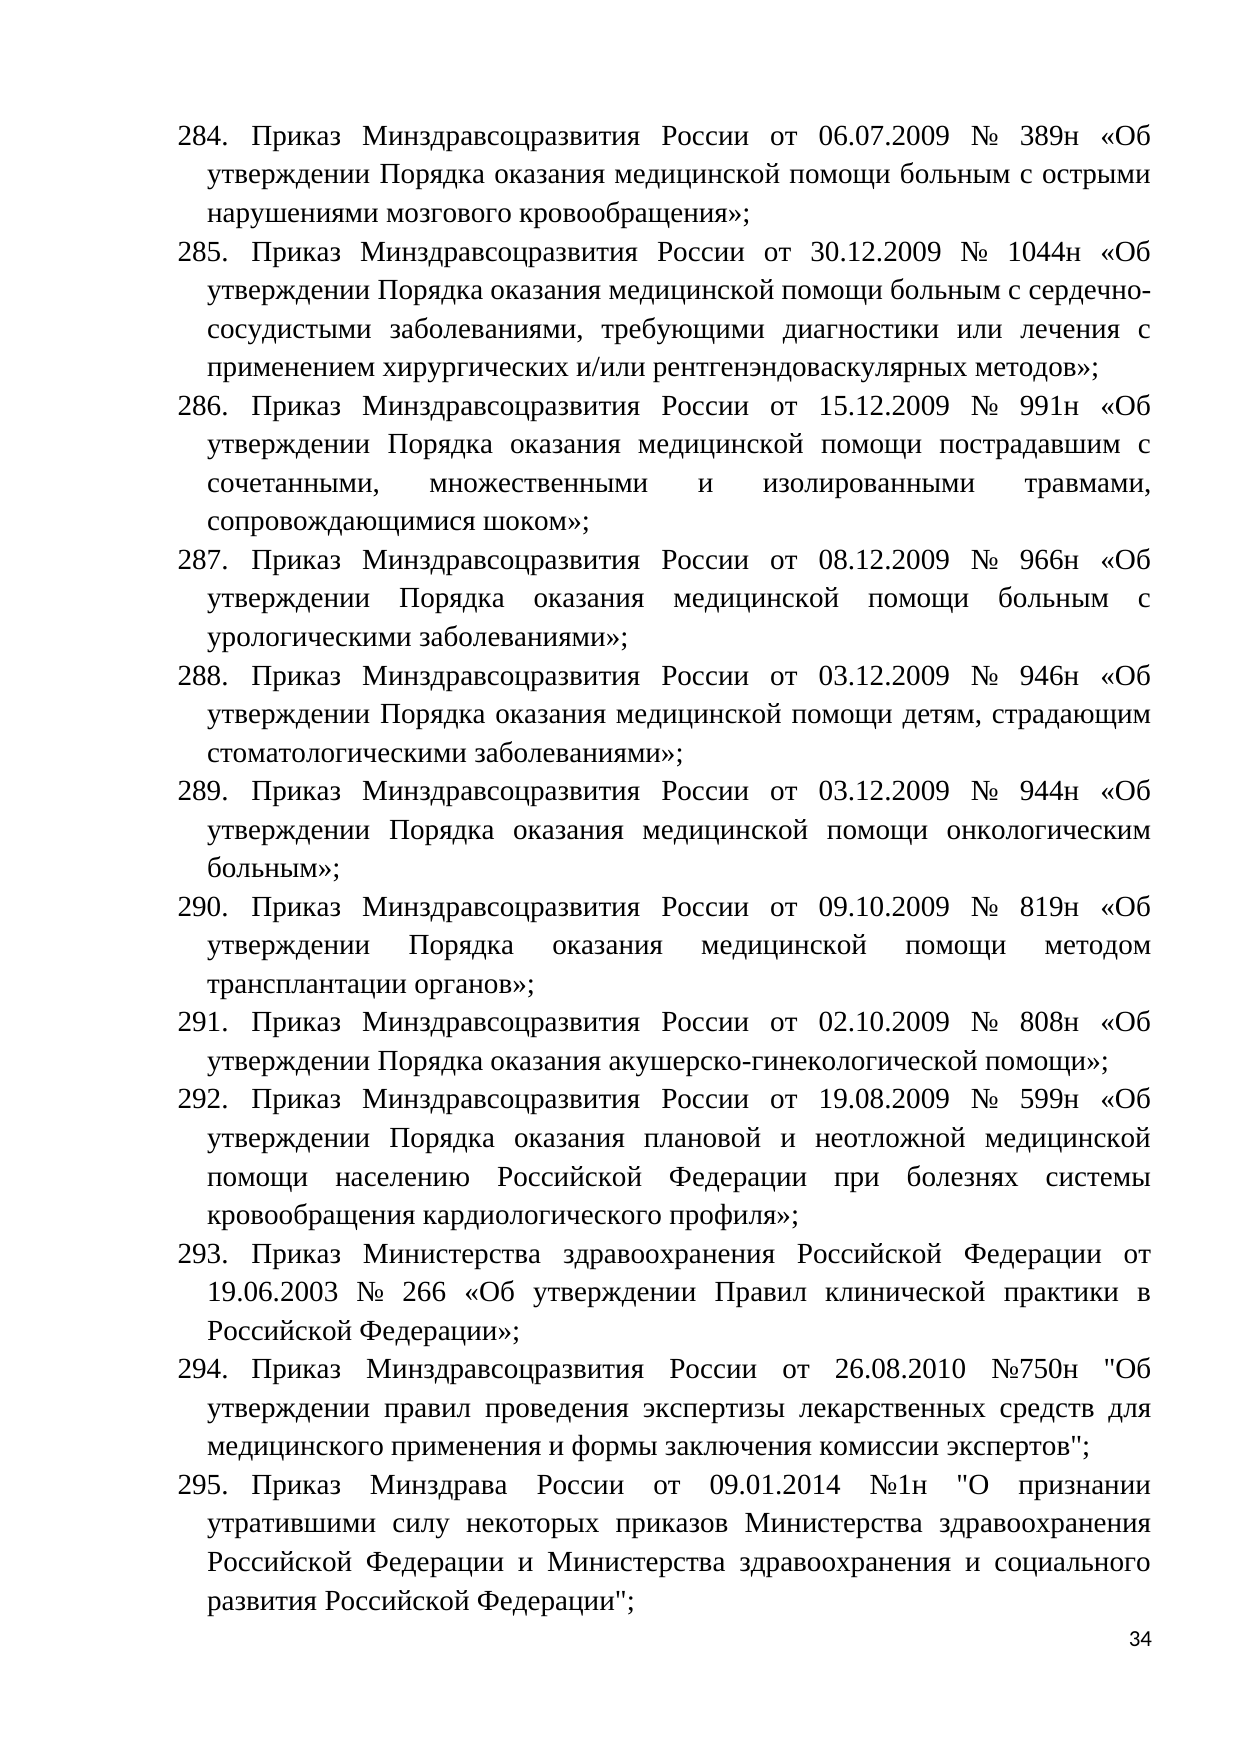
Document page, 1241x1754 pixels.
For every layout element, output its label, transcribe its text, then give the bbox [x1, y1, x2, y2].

list Приказ Минздравсоцразвития России от 02.10.2009 № 808н «Об утверждении Порядка оказания акушерско-гинекологической помощи»; [177, 1004, 1152, 1077]
list Приказ Минздравсоцразвития России от 03.12.2009 № 946н «Об утверждении Порядка оказания медицинской помощи детям, страдающим стоматологическими заболеваниями»; [177, 658, 1152, 768]
list Приказ Минздравсоцразвития России от 08.12.2009 № 966н «Об утверждении Порядка оказания медицинской помощи больным с урологическими заболеваниями»; [177, 542, 1152, 653]
list Приказ Минздравсоцразвития России от 19.08.2009 № 599н «Об утверждении Порядка оказания плановой и неотложной медицинской помощи населению Российской Федерации при болезнях системы кровообращения кардиологического профиля»; [177, 1082, 1152, 1231]
list Приказ Министерства здравоохранения Российской Федерации от 19.06.2003 № 266 «Об утверждении Правил клинической практики в Российской Федерации»; [177, 1236, 1152, 1346]
list Приказ Минздравсоцразвития России от 26.08.2010 №750н "Об утверждении правил проведения экспертизы лекарственных средств для медицинского применения и формы заключения комиссии экспертов"; [177, 1351, 1152, 1462]
list Приказ Минздравсоцразвития России от 09.10.2009 № 819н «Об утверждении Порядка оказания медицинской помощи методом трансплантации органов»; [177, 889, 1152, 999]
list Приказ Минздрава России от 09.01.2014 №1н "О признании утратившими силу некоторых приказов Министерства здравоохранения Российской Федерации и Министерства здравоохранения и социального развития Российской Федерации"; [177, 1467, 1152, 1616]
list Приказ Минздравсоцразвития России от 15.12.2009 № 991н «Об утверждении Порядка оказания медицинской помощи пострадавшим с сочетанными, множественными и изолированными травмами, сопровождающимися шоком»; [177, 388, 1152, 537]
list Приказ Минздравсоцразвития России от 03.12.2009 № 944н «Об утверждении Порядка оказания медицинской помощи онкологическим больным»; [177, 773, 1152, 884]
list Приказ Минздравсоцразвития России от 30.12.2009 № 1044н «Об утверждении Порядка оказания медицинской помощи больным с сердечно-сосудистыми заболеваниями, требующими диагностики или лечения с применением хирургических и/или рентгенэндоваскулярных методов»; [177, 234, 1152, 383]
list Приказ Минздравсоцразвития России от 06.07.2009 № 389н «Об утверждении Порядка оказания медицинской помощи больным с острыми нарушениями мозгового кровообращения»; [177, 118, 1152, 229]
